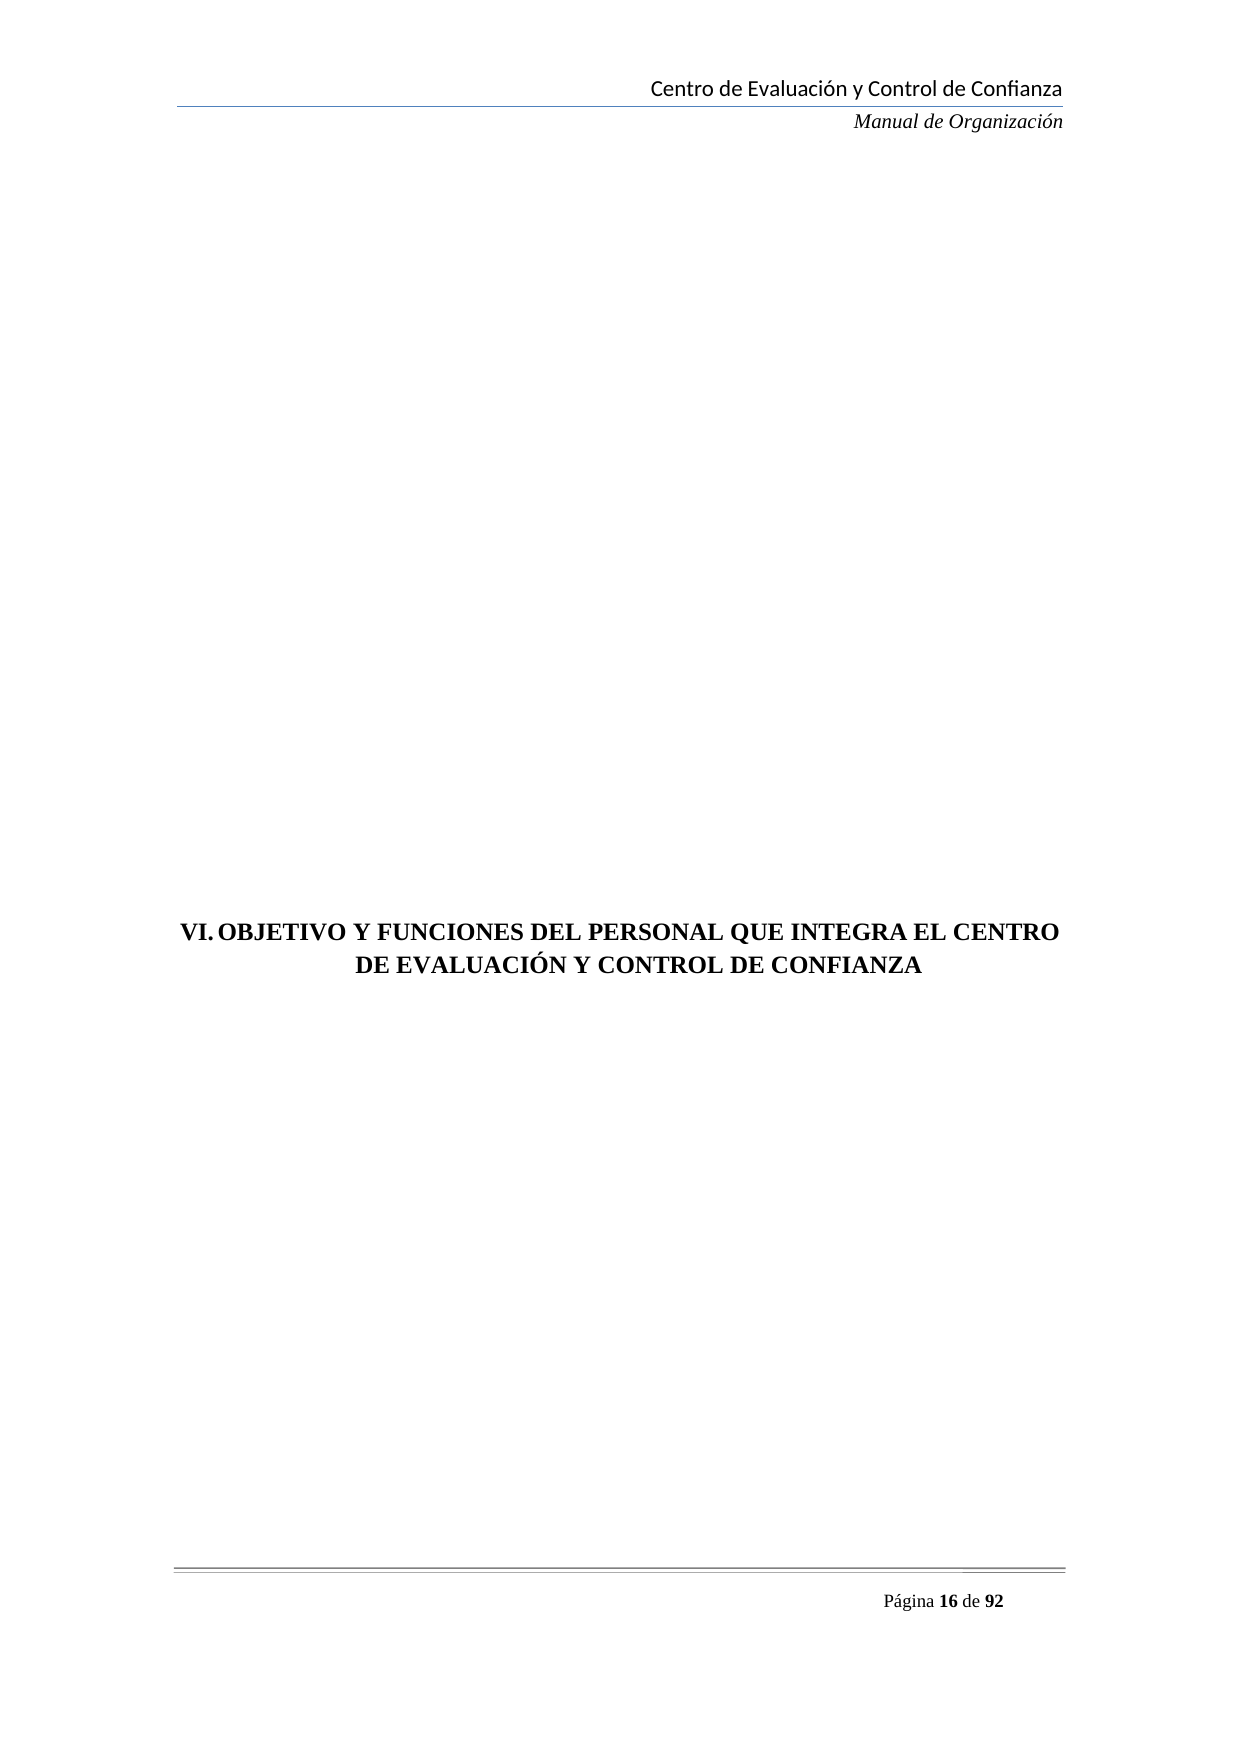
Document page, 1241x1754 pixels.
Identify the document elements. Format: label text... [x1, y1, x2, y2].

list OBJETIVO Y FUNCIONES DEL PERSONAL QUE INTEGRA EL CENTRO DE EVALUACIÓN Y CONTROL DE CONFIANZA [177, 917, 1063, 979]
